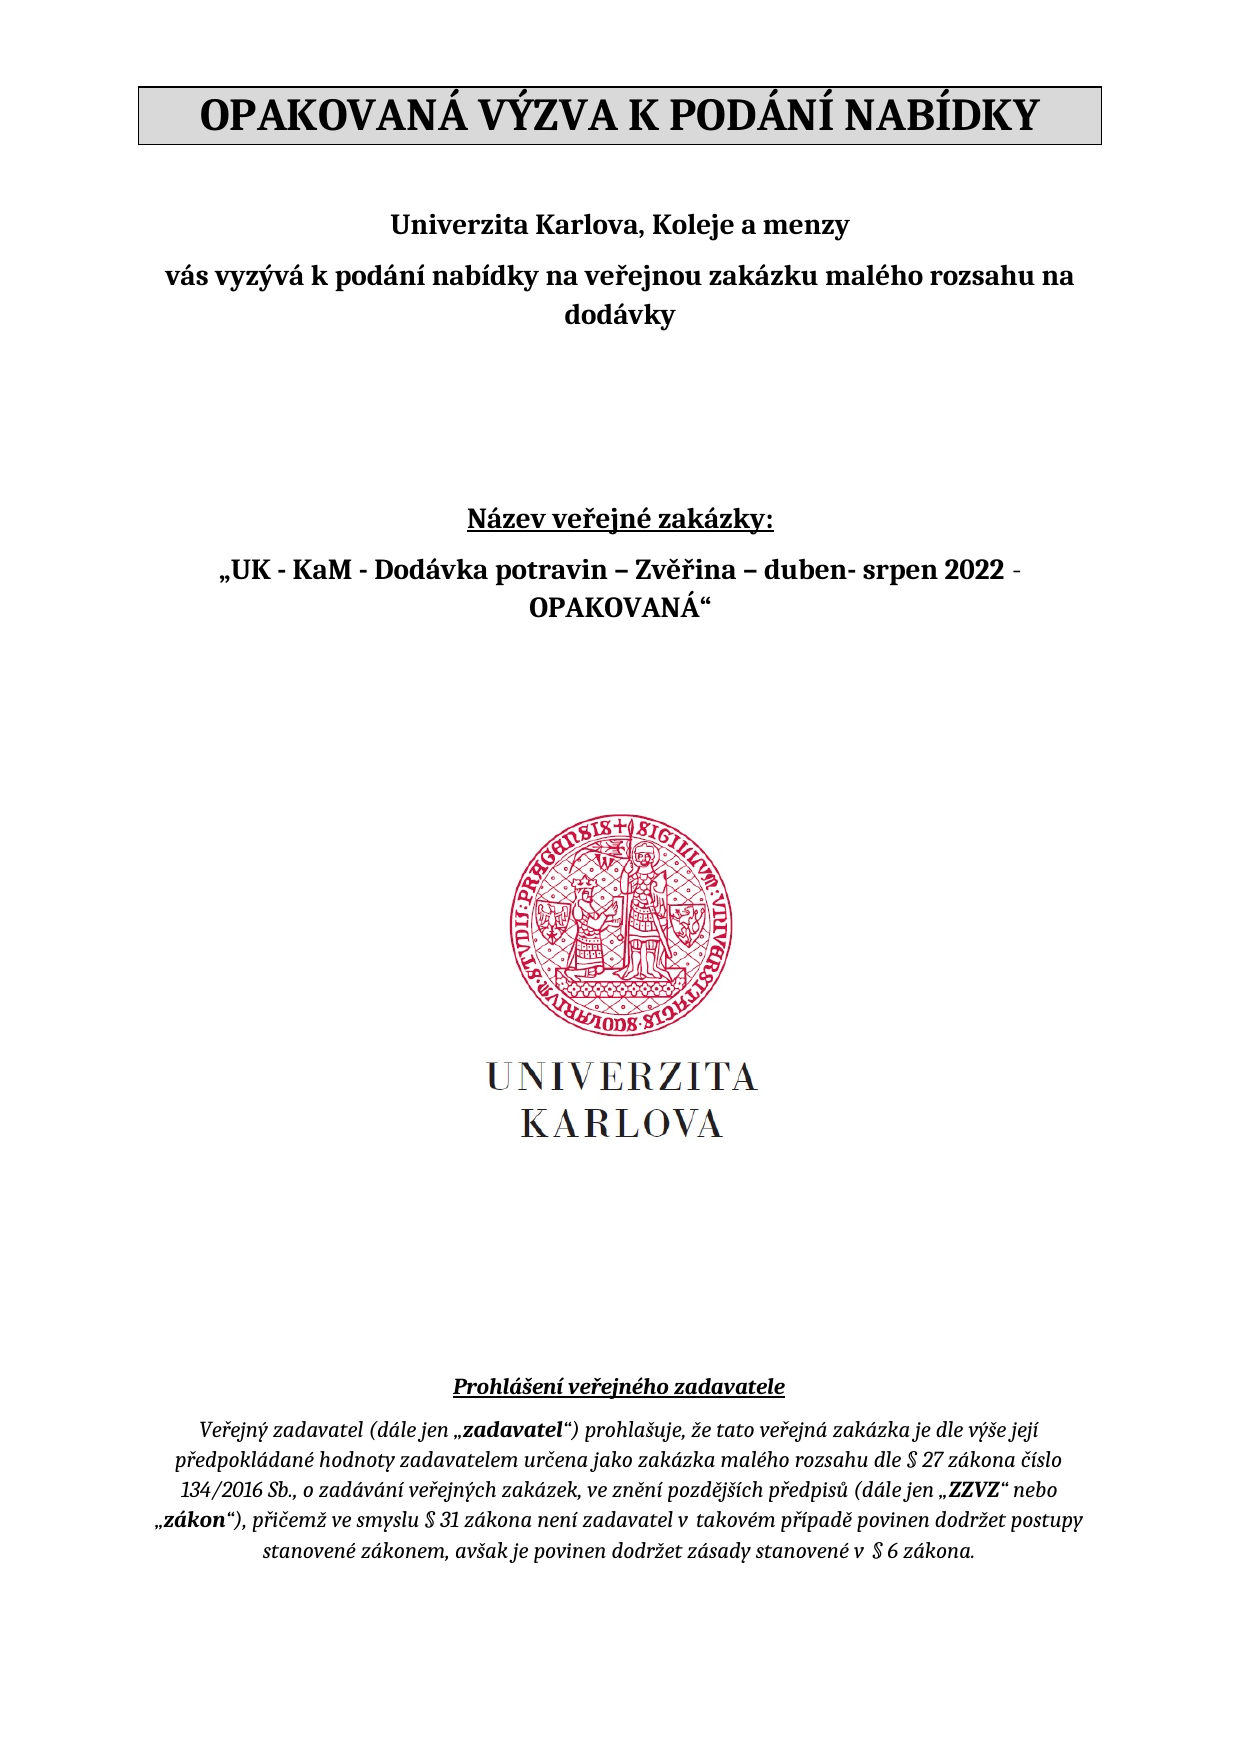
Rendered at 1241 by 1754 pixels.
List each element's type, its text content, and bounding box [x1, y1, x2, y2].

text Název veřejné zakázky: [148, 502, 1093, 536]
text Veřejný zadavatel (dále jen „zadavatel“) prohlašuje, že tato veřejná zakázka je dle výše její předpokládané hodnoty zadavatelem určena jako zakázka malého rozsahu dle § 27 zákona číslo 134/2016 Sb., o zadávání veřejných zakázek, ve znění pozdějších předpisů (dále jen „ZZVZ“ nebo „zákon“), přičemž ve smyslu § 31 zákona není zadavatel v takovém případě povinen dodržet postupy stanovené zákonem, avšak je povinen dodržet zásady stanovené v § 6 zákona. [148, 1417, 1093, 1564]
text vás vyzývá k podání nabídky na veřejnou zakázku malého rozsahu na [148, 259, 1093, 331]
picture [430, 795, 810, 1187]
text Prohlášení veřejného zadavatele [148, 1374, 1093, 1400]
text OPAKOVANÁ VÝZVA K PODÁNÍ NABÍDKY [139, 88, 1101, 144]
text „ - OPAKOVANÁ“ [148, 553, 1093, 625]
text Univerzita Karlova, [148, 208, 1093, 242]
